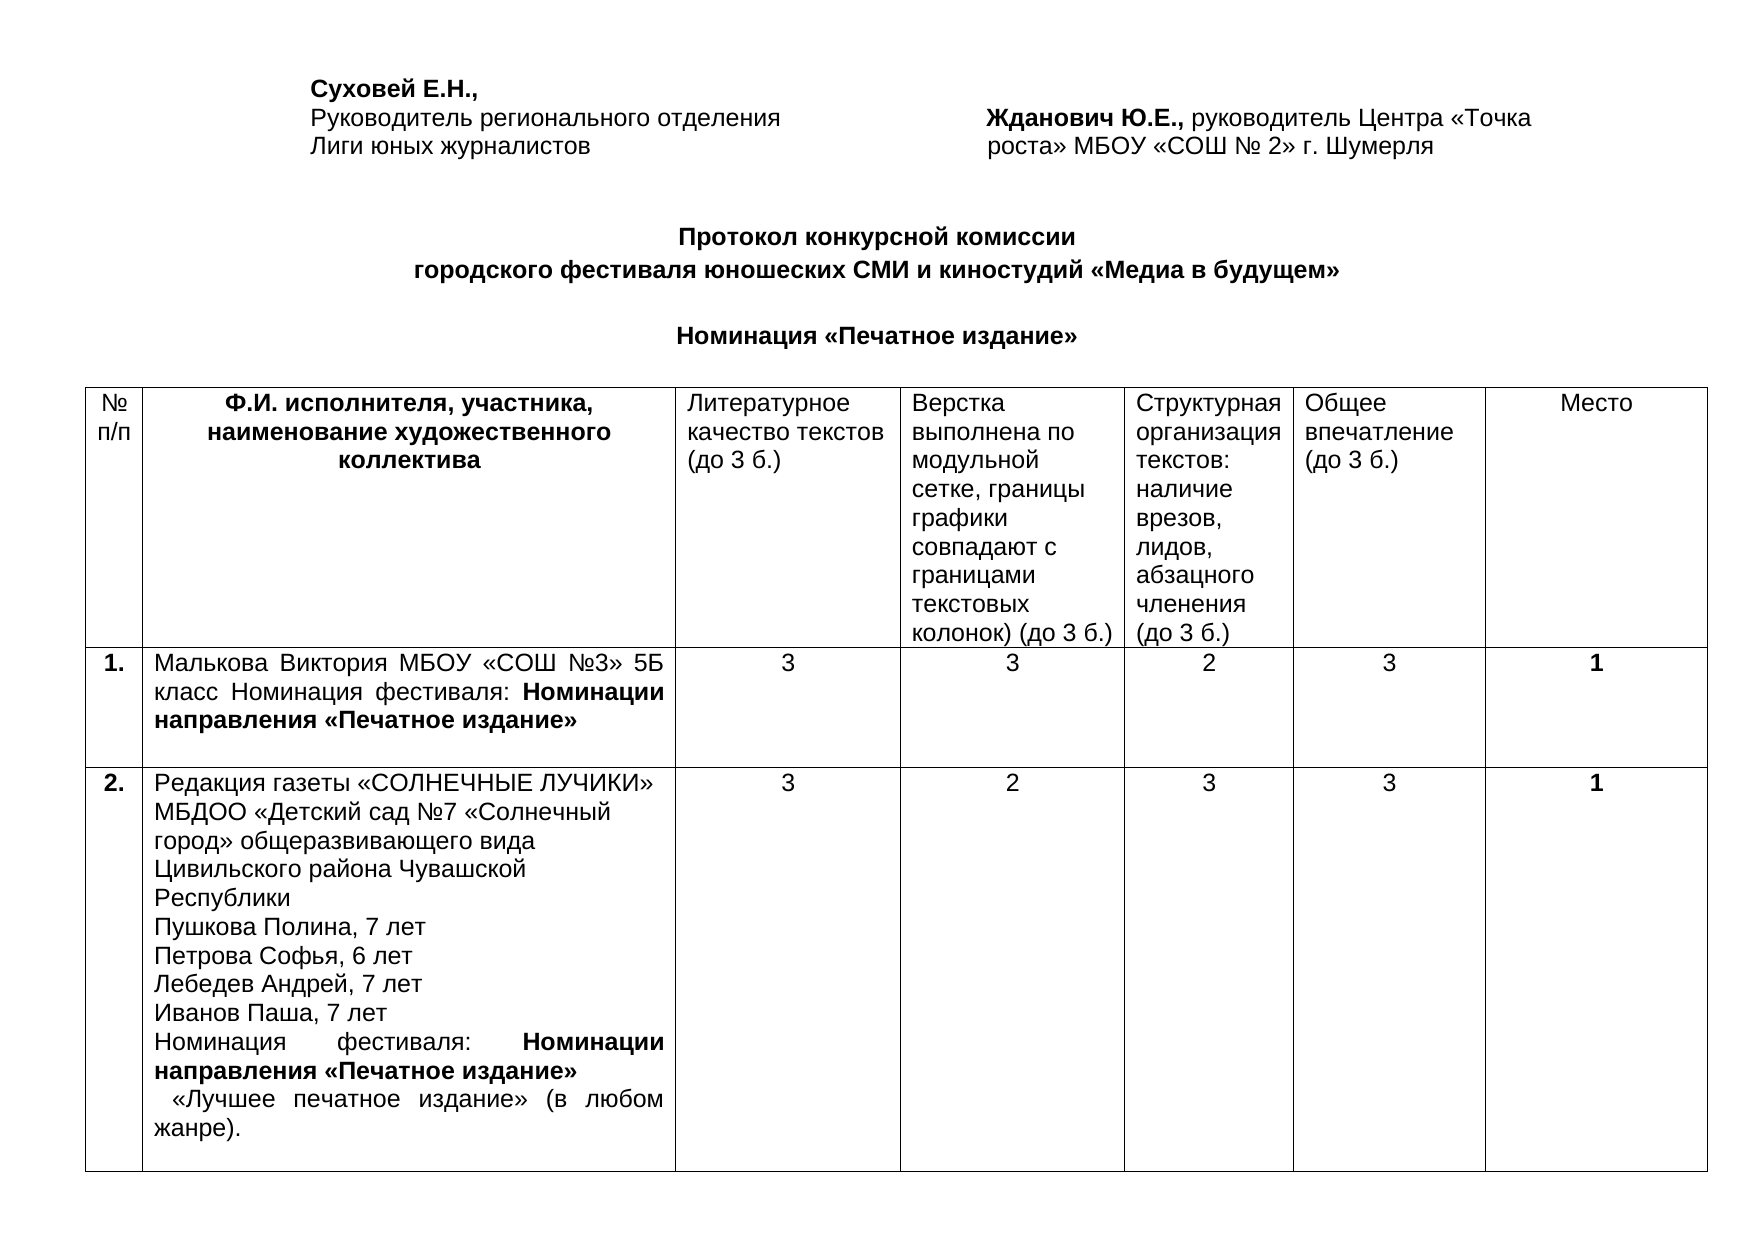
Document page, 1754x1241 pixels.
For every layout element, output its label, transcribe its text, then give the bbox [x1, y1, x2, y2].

table_header Литературное качество текстов (до 3 б.) [676, 388, 900, 647]
table_header № п/п [86, 388, 142, 647]
table_cell 1. [86, 648, 142, 767]
table_cell 3 [1294, 768, 1485, 1171]
table_cell 3 [1125, 768, 1293, 1171]
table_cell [143, 768, 675, 1171]
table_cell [842, 74, 1612, 189]
table_cell 2 [901, 768, 1124, 1171]
text Номинация «Печатное издание» [118, 321, 1636, 350]
table_cell 3 [676, 768, 900, 1171]
table_cell Малькова Виктория МБОУ «СОШ №3» 5Б класс Номинация фестиваля: Номинации направления «Печатное издание» [143, 648, 675, 767]
table_header Структурная организация текстов: наличие врезов, лидов, абзацного членения (до 3 б.) [1125, 388, 1293, 647]
table_cell 3 [676, 648, 900, 767]
table_header Место [1486, 388, 1707, 647]
table_header Общее впечатление (до 3 б.) [1294, 388, 1485, 647]
table_cell 3 [1294, 648, 1485, 767]
table_header Верстка выполнена по модульной сетке, границы графики совпадают с границами текстовых колонок) (до 3 б.) [901, 388, 1124, 647]
table_cell 2 [1125, 648, 1293, 767]
table_header Ф.И. исполнителя, участника, наименование художественного коллектива [143, 388, 675, 647]
text Протокол конкурсной комиссии [118, 222, 1636, 251]
table_cell 1 [1486, 648, 1707, 767]
text городского фестиваля юношеских СМИ и киностудий «Медиа в будущем» [118, 255, 1636, 284]
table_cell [118, 74, 842, 189]
table_cell 2. [86, 768, 142, 1171]
table_cell 3 [901, 648, 1124, 767]
table_cell 1 [1486, 768, 1707, 1171]
